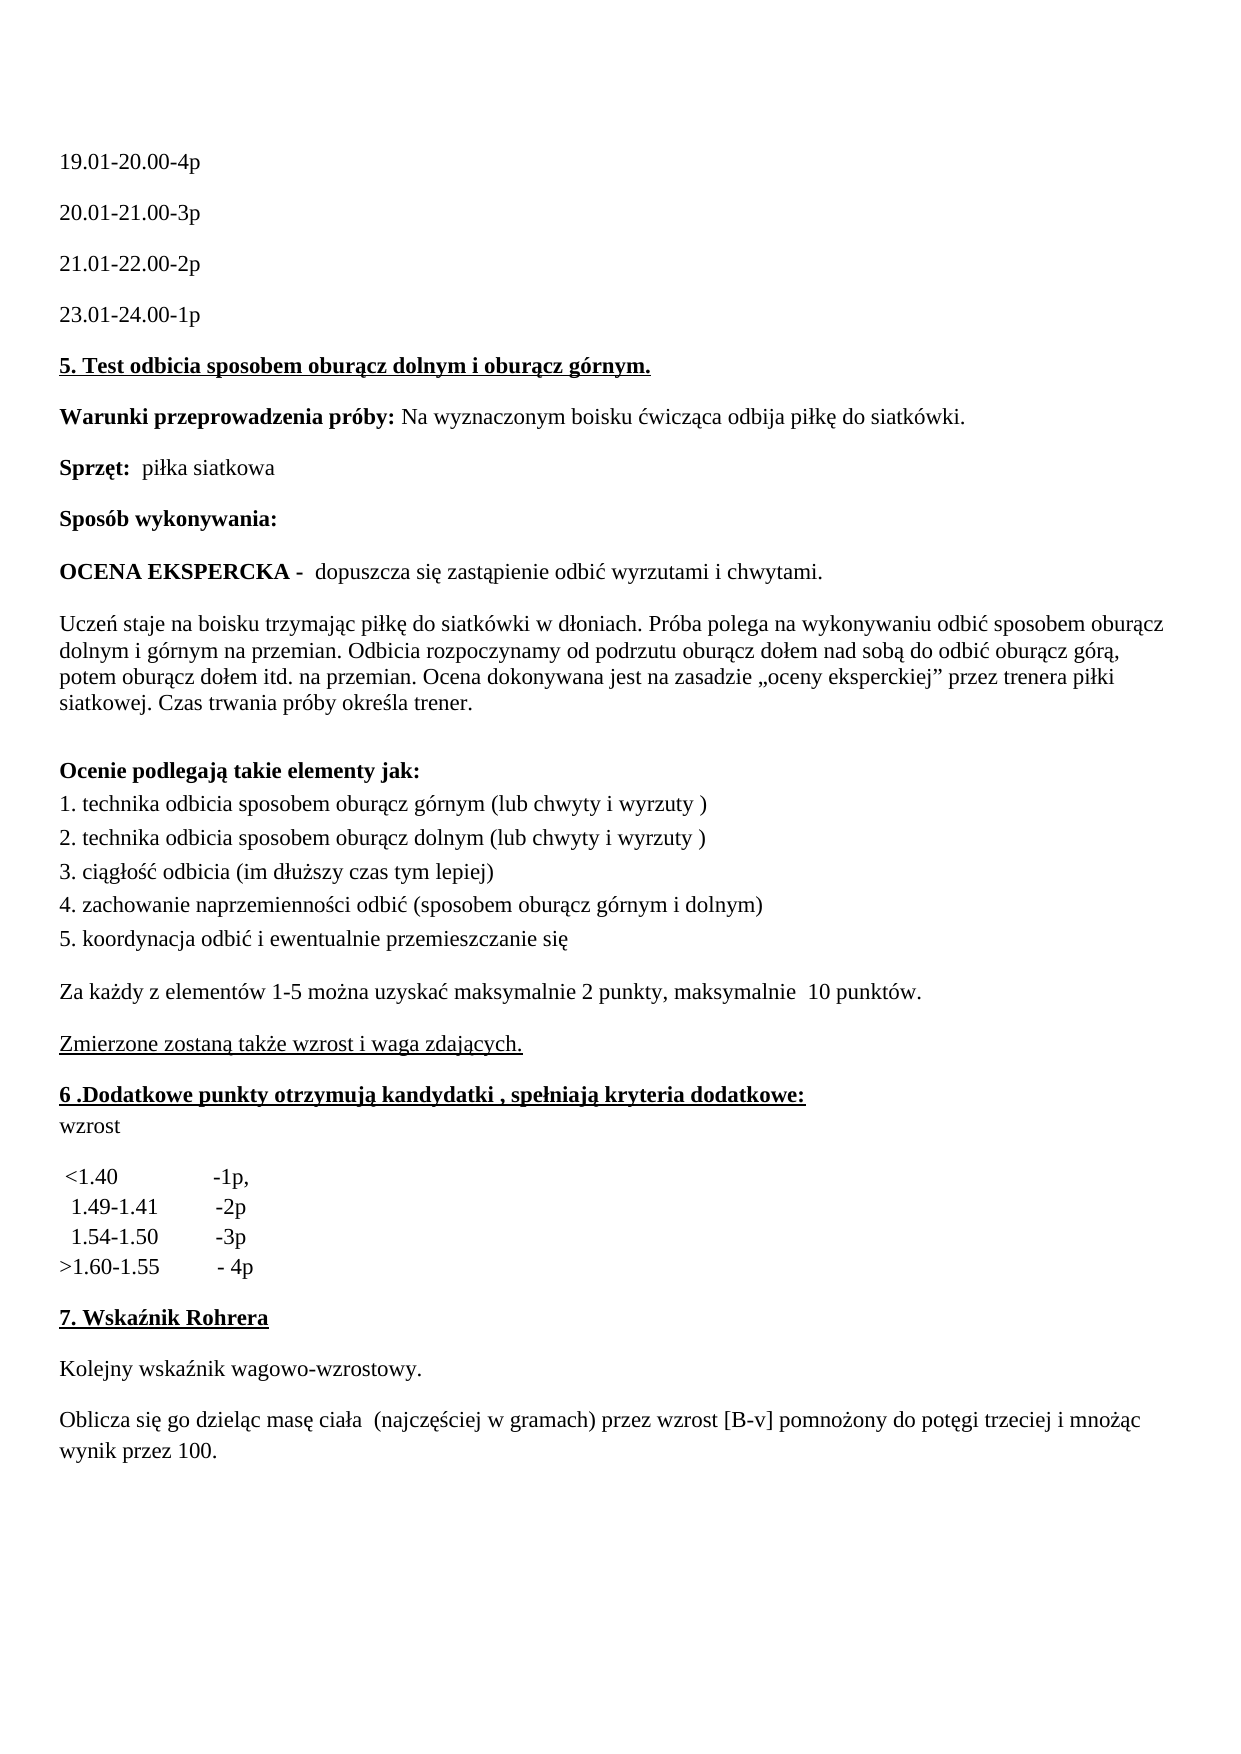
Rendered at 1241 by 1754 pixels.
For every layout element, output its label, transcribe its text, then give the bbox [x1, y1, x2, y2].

text Uczeń staje na boisku trzymając piłkę do siatkówki w dłoniach. Próba polega na wykonywaniu odbić sposobem oburącz dolnym i górnym na przemian. Odbicia rozpoczynamy od podrzutu oburącz dołem nad sobą do odbić oburącz górą, potem oburącz dołem itd. na przemian. Ocena dokonywana jest na zasadzie „oceny eksperckiej” przez trenera piłki siatkowej. Czas trwania próby określa trener. [59, 610, 1181, 716]
text Sprzęt: piłka siatkowa [59, 454, 1181, 480]
text 5. koordynacja odbić i ewentualnie przemieszczanie się [59, 925, 1181, 951]
text <1.40 -1p, 1.49-1.41 -2p 1.54-1.50 -3p >1.60-1.55 - 4p [59, 1163, 1181, 1280]
text 3. ciągłość odbicia (im dłuższy czas tym lepiej) [59, 858, 1181, 884]
text Kolejny wskaźnik wagowo-wzrostowy. [59, 1355, 1181, 1382]
text Za każdy z elementów 1-5 można uzyskać maksymalnie 2 punkty, maksymalnie 10 punktów. [59, 978, 1181, 1004]
text Oblicza się go dzieląc masę ciała (najczęściej w gramach) przez wzrost [B-v] pomnożony do potęgi trzeciej i mnożąc wynik przez 100. [59, 1406, 1181, 1463]
text Sposób wykonywania: [59, 505, 1181, 531]
text 23.01-24.00-1p [59, 301, 1181, 327]
text 5. Test odbicia sposobem oburącz dolnym i oburącz górnym. [59, 352, 1181, 378]
text 20.01-21.00-3p [59, 199, 1181, 225]
text 2. technika odbicia sposobem oburącz dolnym (lub chwyty i wyrzuty ) [59, 824, 1181, 850]
text 6 .Dodatkowe punkty otrzymują kandydatki , spełniają kryteria dodatkowe: wzrost [59, 1081, 1181, 1138]
text 4. zachowanie naprzemienności odbić (sposobem oburącz górnym i dolnym) [59, 891, 1181, 918]
text OCENA EKSPERCKA - dopuszcza się zastąpienie odbić wyrzutami i chwytami. [59, 558, 1181, 584]
text 1. technika odbicia sposobem oburącz górnym (lub chwyty i wyrzuty ) [59, 790, 1181, 817]
text 7. Wskaźnik Rohrera [59, 1304, 1181, 1331]
text 19.01-20.00-4p [59, 148, 1181, 174]
text Warunki przeprowadzenia próby: Na wyznaczonym boisku ćwicząca odbija piłkę do siatkówki. [59, 403, 1181, 429]
text Zmierzone zostaną także wzrost i waga zdających. [59, 1030, 1181, 1057]
text 21.01-22.00-2p [59, 250, 1181, 276]
text Ocenie podlegają takie elementy jak: [59, 757, 1181, 783]
